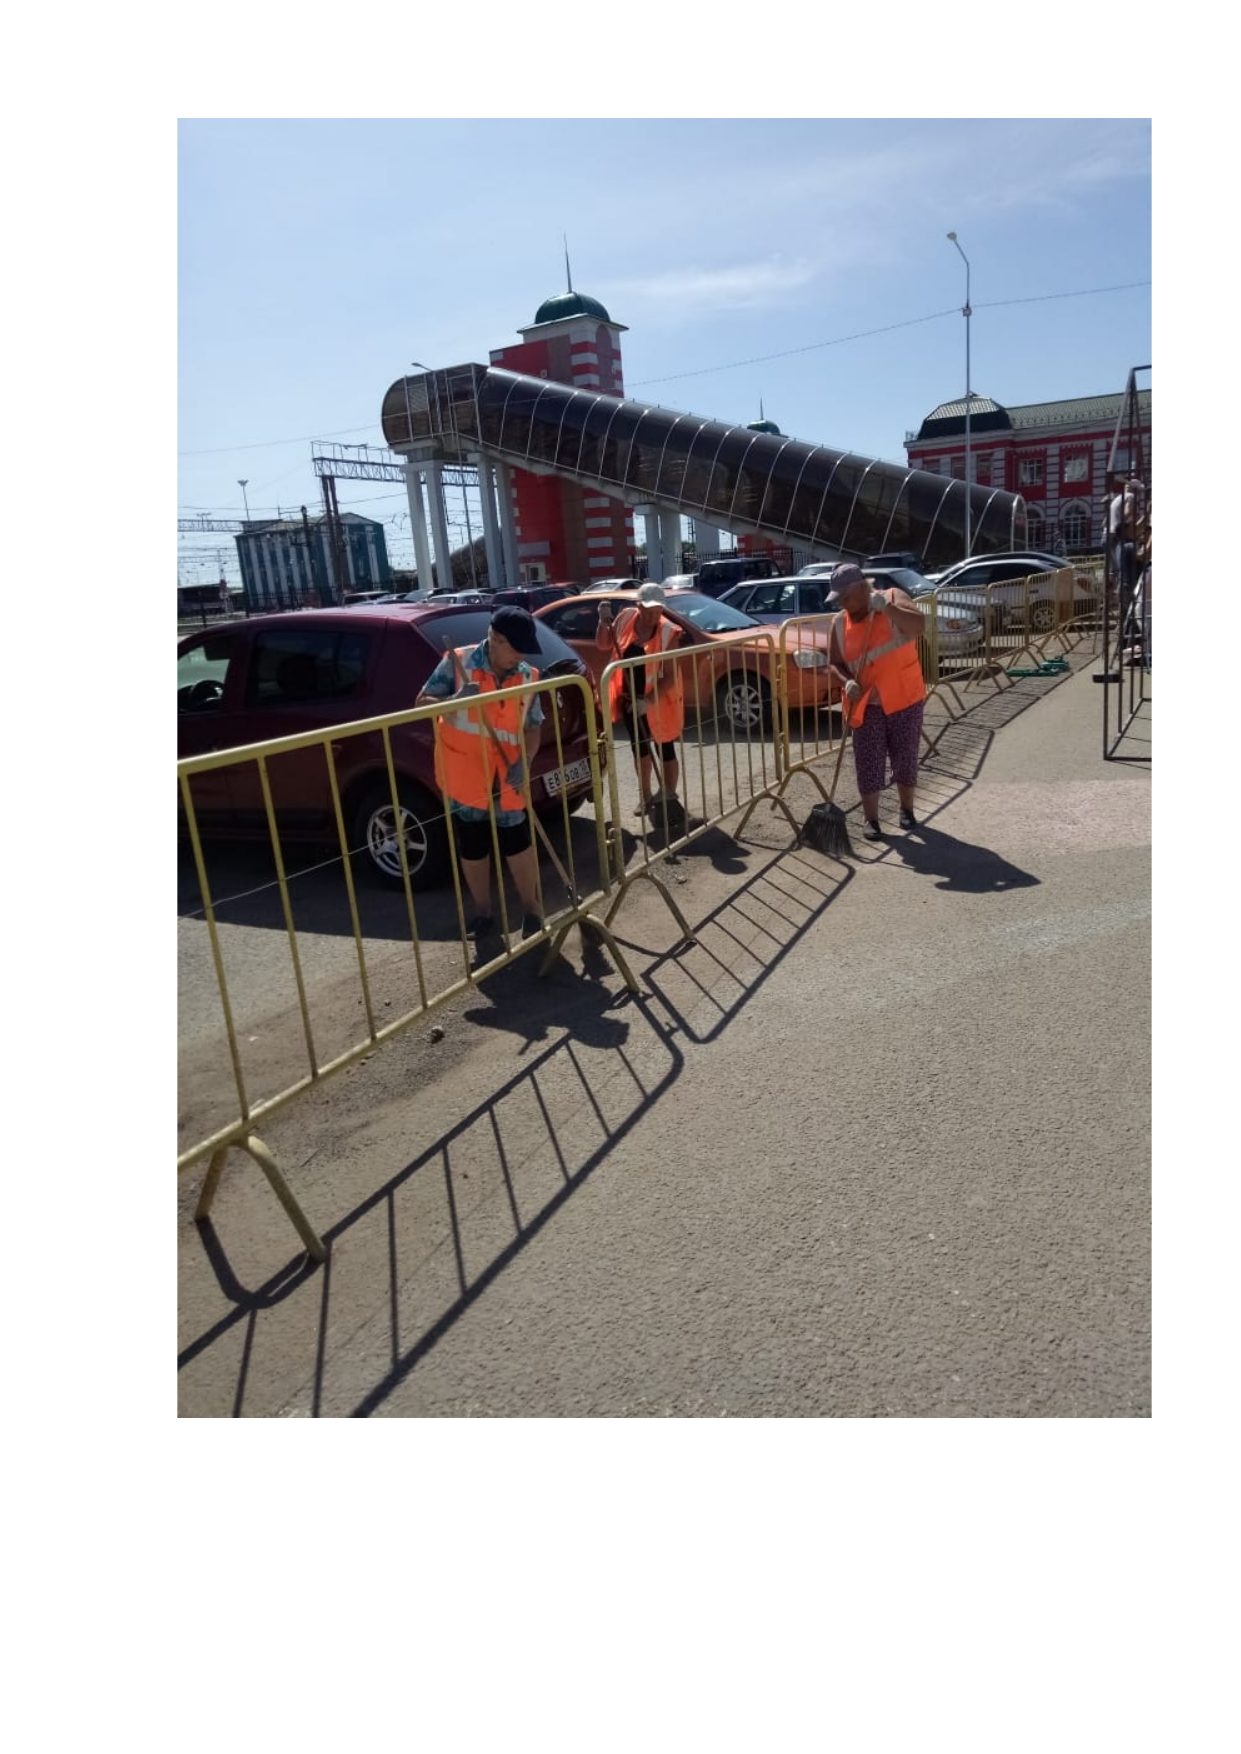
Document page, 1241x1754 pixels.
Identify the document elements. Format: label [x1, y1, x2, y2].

picture [177, 118, 1152, 1418]
